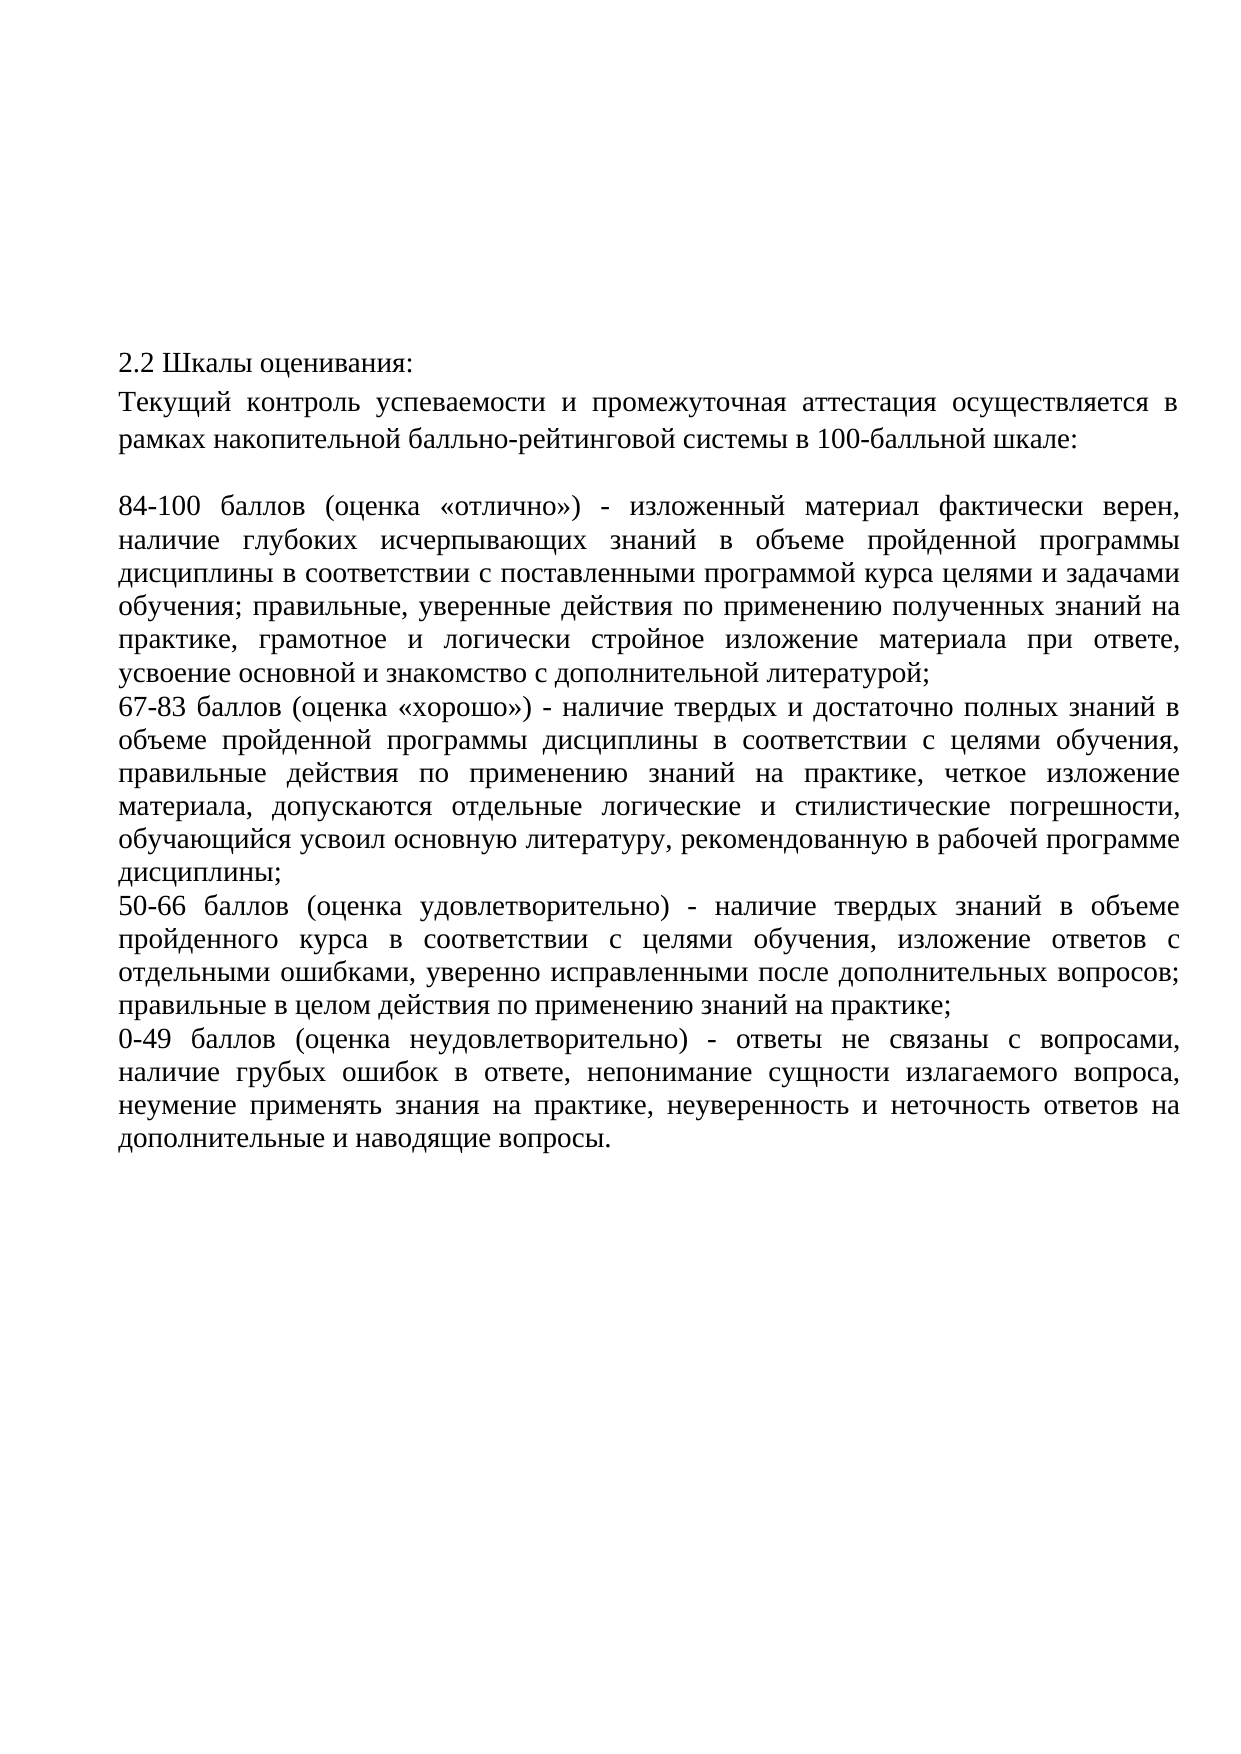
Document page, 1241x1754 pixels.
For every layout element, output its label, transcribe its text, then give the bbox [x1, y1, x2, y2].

text Текущий контроль успеваемости и промежуточная аттестация осуществляется в рамках накопительной балльно-рейтинговой системы в 100-балльной шкале: [118, 384, 1179, 454]
text 0-49 баллов (оценка неудовлетворительно) - ответы не связаны с вопросами, наличие грубых ошибок в ответе, непонимание сущности излагаемого вопроса, неумение применять знания на практике, неуверенность и неточность ответов на дополнительные и наводящие вопросы. [118, 1022, 1181, 1154]
text 84-100 баллов (оценка «отлично») - изложенный материал фактически верен, наличие глубоких исчерпывающих знаний в объеме пройденной программы дисциплины в соответствии с поставленными программой курса целями и задачами обучения; правильные, уверенные действия по применению полученных знаний на практике, грамотное и логически стройное изложение материала при ответе, усвоение основной и знакомство с дополнительной литературой; [118, 489, 1181, 688]
text 67-83 баллов (оценка «хорошо») - наличие твердых и достаточно полных знаний в объеме пройденной программы дисциплины в соответствии с целями обучения, правильные действия по применению знаний на практике, четкое изложение материала, допускаются отдельные логические и стилистические погрешности, обучающийся усвоил основную литературу, рекомендованную в рабочей программе дисциплины; [118, 690, 1181, 887]
text 50-66 баллов (оценка удовлетворительно) - наличие твердых знаний в объеме пройденного курса в соответствии с целями обучения, изложение ответов с отдельными ошибками, уверенно исправленными после дополнительных вопросов; правильные в целом действия по применению знаний на практике; [118, 889, 1181, 1021]
text 2.2 Шкалы оценивания: [118, 345, 1181, 378]
